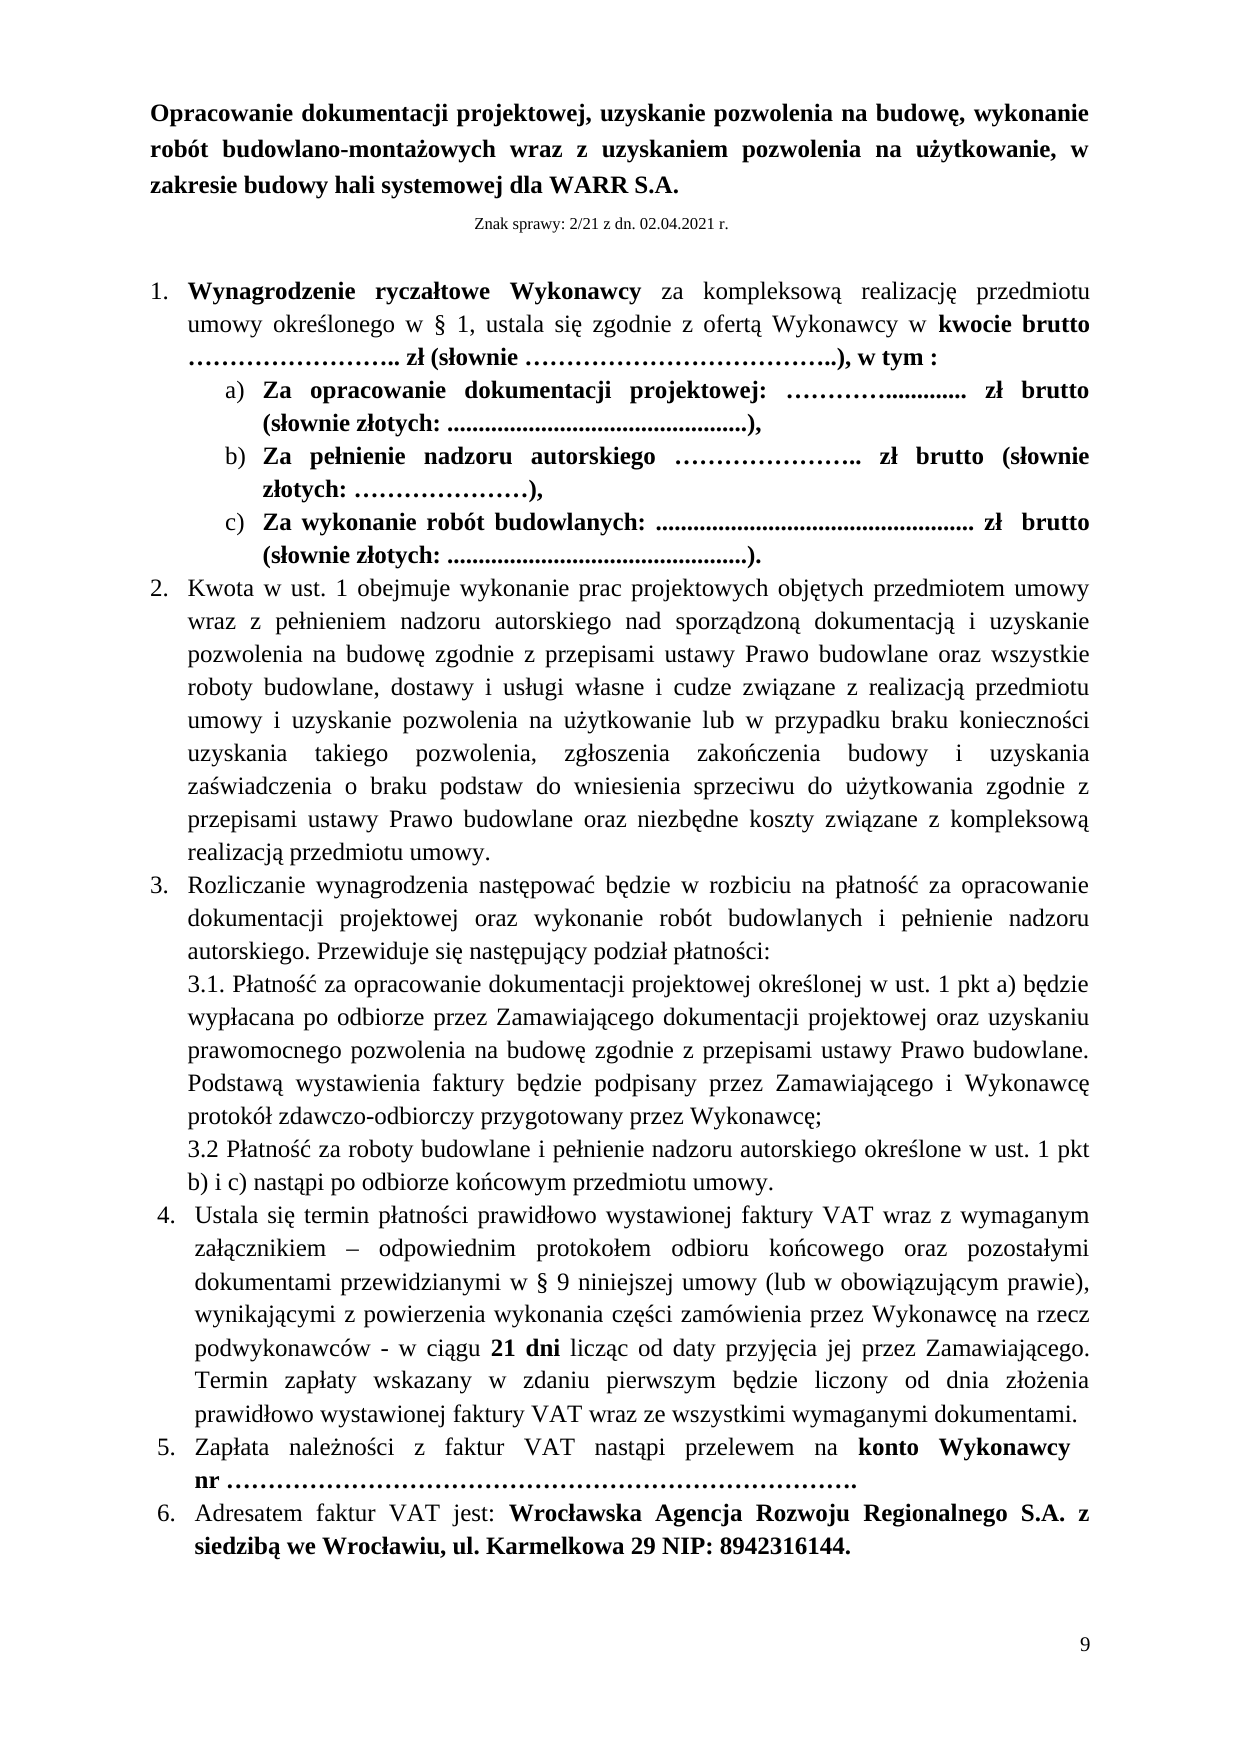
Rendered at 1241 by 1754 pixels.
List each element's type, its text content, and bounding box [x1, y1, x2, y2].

list Za wykonanie robót budowlanych: ................................................... zł brutto (słownie złotych: ................................................). [225, 507, 1090, 569]
list Ustala się termin płatności prawidłowo wystawionej faktury VAT wraz z wymaganym załącznikiem – odpowiednim protokołem odbioru końcowego oraz pozostałymi dokumentami przewidzianymi w § 9 niniejszej umowy (lub w obowiązującym prawie), wynikającymi z powierzenia wykonania części zamówienia przez Wykonawcę na rzecz podwykonawców - w ciągu 21 dni licząc od daty przyjęcia jej przez Zamawiającego. Termin zapłaty wskazany w zdaniu pierwszym będzie liczony od dnia złożenia prawidłowo wystawionej faktury VAT wraz ze wszystkimi wymaganymi dokumentami. [157, 1201, 1090, 1427]
list Za pełnienie nadzoru autorskiego ………………….. zł brutto (słownie złotych: …………………), [225, 441, 1090, 503]
list Wynagrodzenie ryczałtowe Wykonawcy za kompleksową realizację przedmiotu umowy określonego w § 1, ustala się zgodnie z ofertą Wykonawcy w kwocie brutto …………………….. zł (słownie ………………………………..), w tym : [150, 276, 1090, 371]
list Za opracowanie dokumentacji projektowej: …………............. zł brutto (słownie złotych: ................................................), [225, 375, 1090, 437]
text 3.2 Płatność za roboty budowlane i pełnienie nadzoru autorskiego określone w ust. 1 pkt b) i c) nastąpi po odbiorze końcowym przedmiotu umowy. [187, 1134, 1090, 1196]
list Kwota w ust. 1 obejmuje wykonanie prac projektowych objętych przedmiotem umowy wraz z pełnieniem nadzoru autorskiego nad sporządzoną dokumentacją i uzyskanie pozwolenia na budowę zgodnie z przepisami ustawy Prawo budowlane oraz wszystkie roboty budowlane, dostawy i usługi własne i cudze związane z realizacją przedmiotu umowy i uzyskanie pozwolenia na użytkowanie lub w przypadku braku konieczności uzyskania takiego pozwolenia, zgłoszenia zakończenia budowy i uzyskania zaświadczenia o braku podstaw do wniesienia sprzeciwu do użytkowania zgodnie z przepisami ustawy Prawo budowlane oraz niezbędne koszty związane z kompleksową realizacją przedmiotu umowy. [150, 573, 1090, 866]
list Rozliczanie wynagrodzenia następować będzie w rozbiciu na płatność za opracowanie dokumentacji projektowej oraz wykonanie robót budowlanych i pełnienie nadzoru autorskiego. Przewiduje się następujący podział płatności: [150, 870, 1090, 965]
list Zapłata należności z faktur VAT nastąpi przelewem na konto Wykonawcy nr …………………………………………………………………. [157, 1432, 1090, 1493]
list Adresatem faktur VAT jest: Wrocławska Agencja Rozwoju Regionalnego S.A. z siedzibą we Wrocławiu, ul. Karmelkowa 29 NIP: 8942316144. [157, 1498, 1090, 1559]
text 3.1. Płatność za opracowanie dokumentacji projektowej określonej w ust. 1 pkt a) będzie wypłacana po odbiorze przez Zamawiającego dokumentacji projektowej oraz uzyskaniu prawomocnego pozwolenia na budowę zgodnie z przepisami ustawy Prawo budowlane. Podstawą wystawienia faktury będzie podpisany przez Zamawiającego i Wykonawcę protokół zdawczo-odbiorczy przygotowany przez Wykonawcę; [187, 969, 1090, 1130]
